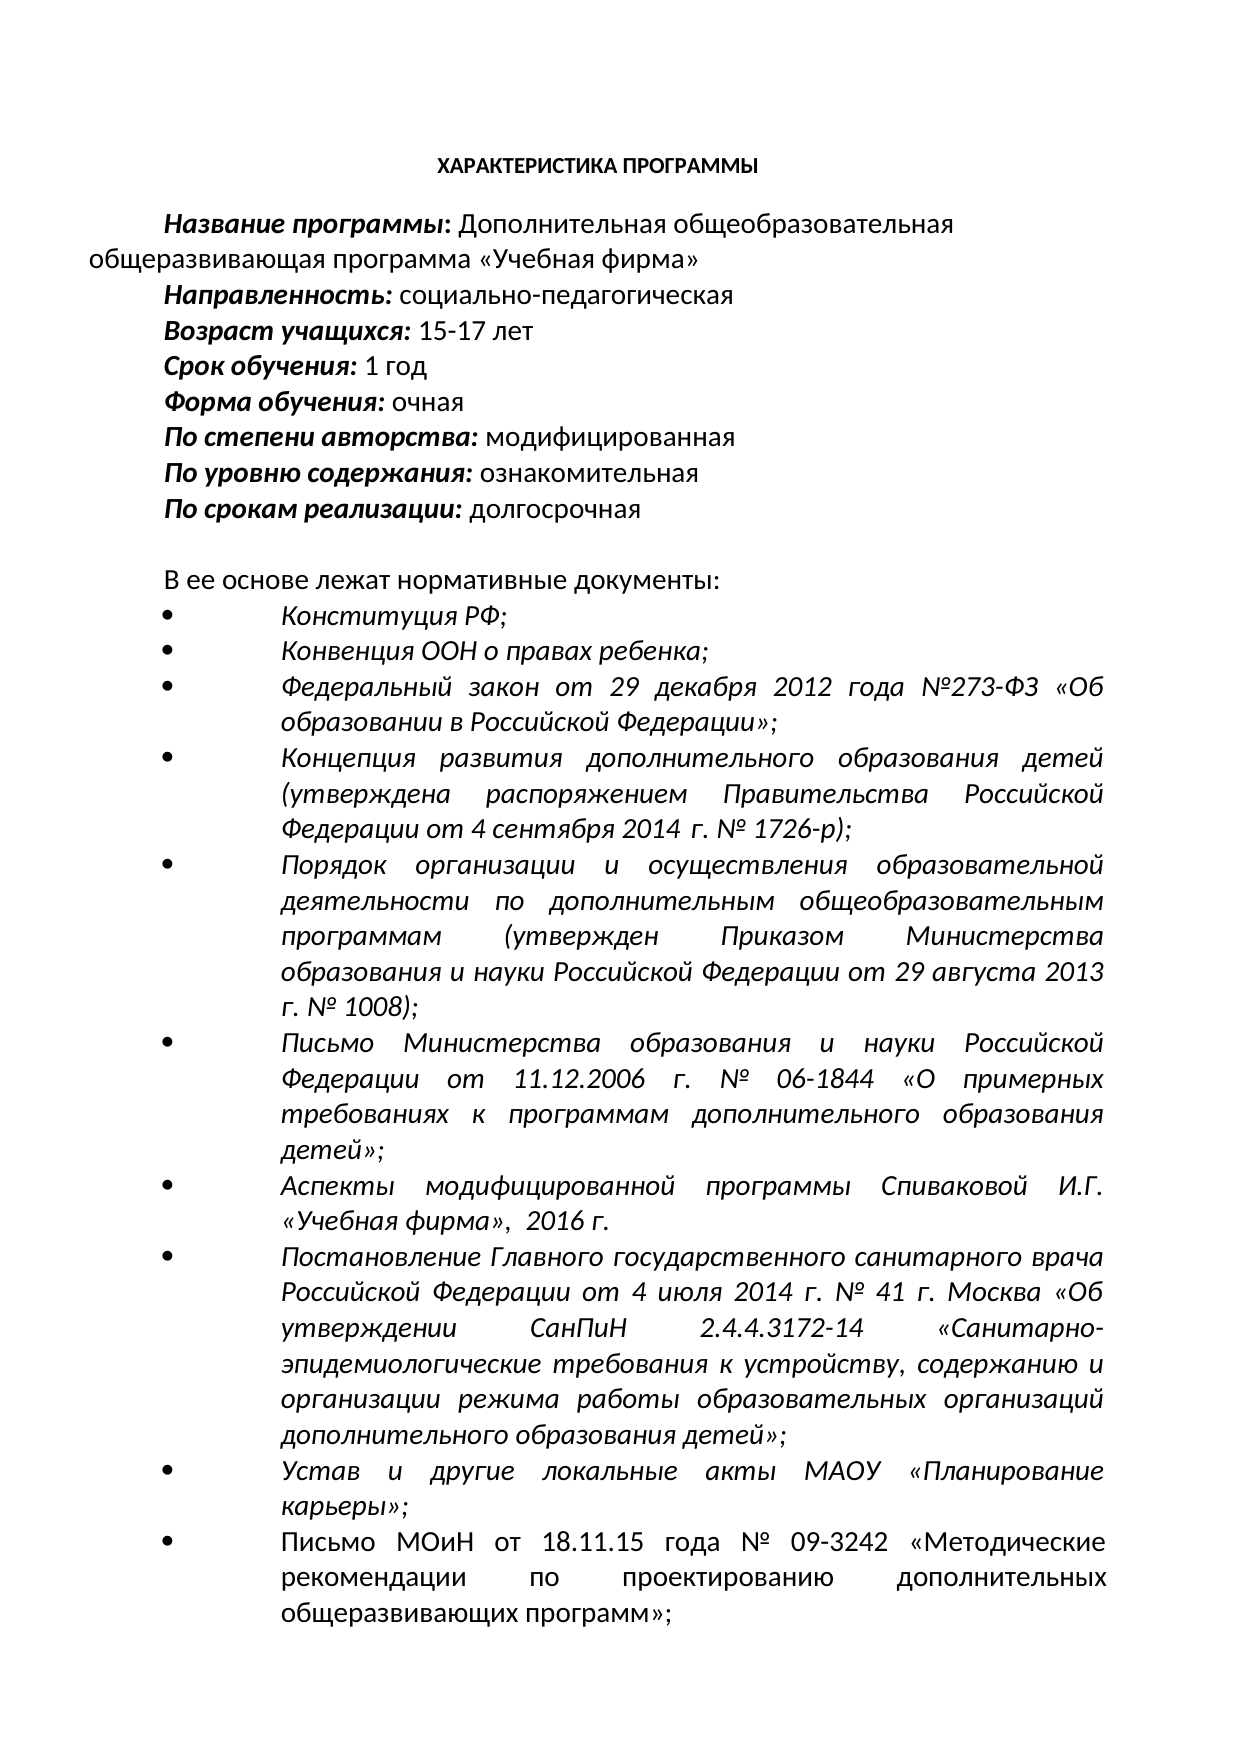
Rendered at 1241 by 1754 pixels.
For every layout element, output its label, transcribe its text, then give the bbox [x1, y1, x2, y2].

list Конвенция ООН о правах ребенка; [162, 632, 1107, 668]
list Письмо Министерства образования и науки Российской Федерации от 11.12.2006 г. № 06-1844 «О примерных требованиях к программам дополнительного образования детей»; [162, 1024, 1107, 1167]
list Федеральный закон от 29 декабря 2012 года №273-ФЗ «Об образовании в Российской Федерации»; [162, 668, 1107, 739]
text По срокам реализации: долгосрочная [89, 490, 1107, 525]
list Письмо МОиН от 18.11.15 года № 09-3242 «Методические рекомендации по проектированию дополнительных общеразвивающих программ»; [162, 1523, 1107, 1630]
text Название программы: Дополнительная общеобразовательная общеразвивающая программа «Учебная фирма» [89, 205, 1107, 276]
text ХАРАКТЕРИСТИКА ПРОГРАММЫ [89, 152, 1107, 180]
text В ее основе лежат нормативные документы: [89, 561, 1107, 597]
text Форма обучения: очная [89, 383, 1107, 418]
text Возраст учащихся: 15-17 лет [89, 312, 1107, 347]
text Срок обучения: 1 год [89, 347, 1107, 383]
list Порядок организации и осуществления образовательной деятельности по дополнительным общеобразовательным программам (утвержден Приказом Министерства образования и науки Российской Федерации от 29 августа . № 1008); [162, 846, 1107, 1024]
list Аспекты модифицированной программы Спиваковой И.Г. «Учебная фирма», 2016 г. [162, 1167, 1107, 1238]
list Устав и другие локальные акты МАОУ «Планирование карьеры»; [162, 1452, 1107, 1523]
list Концепция развития дополнительного образования детей (утверждена распоряжением Правительства Российской Федерации от 4 сентября . № 1726-р); [162, 739, 1107, 846]
text По степени авторства: модифицированная [89, 418, 1107, 454]
text По уровню содержания: ознакомительная [89, 454, 1107, 490]
list Постановление Главного государственного санитарного врача Российской Федерации от 4 июля . № . Москва «Об утверждении СанПиН 2.4.4.3172-14 «Санитарно-эпидемиологические требования к устройству, содержанию и организации режима работы образовательных организаций дополнительного образования детей»; [162, 1238, 1107, 1452]
text Направленность: социально-педагогическая [89, 276, 1107, 312]
list Конституция РФ; [162, 597, 1107, 632]
